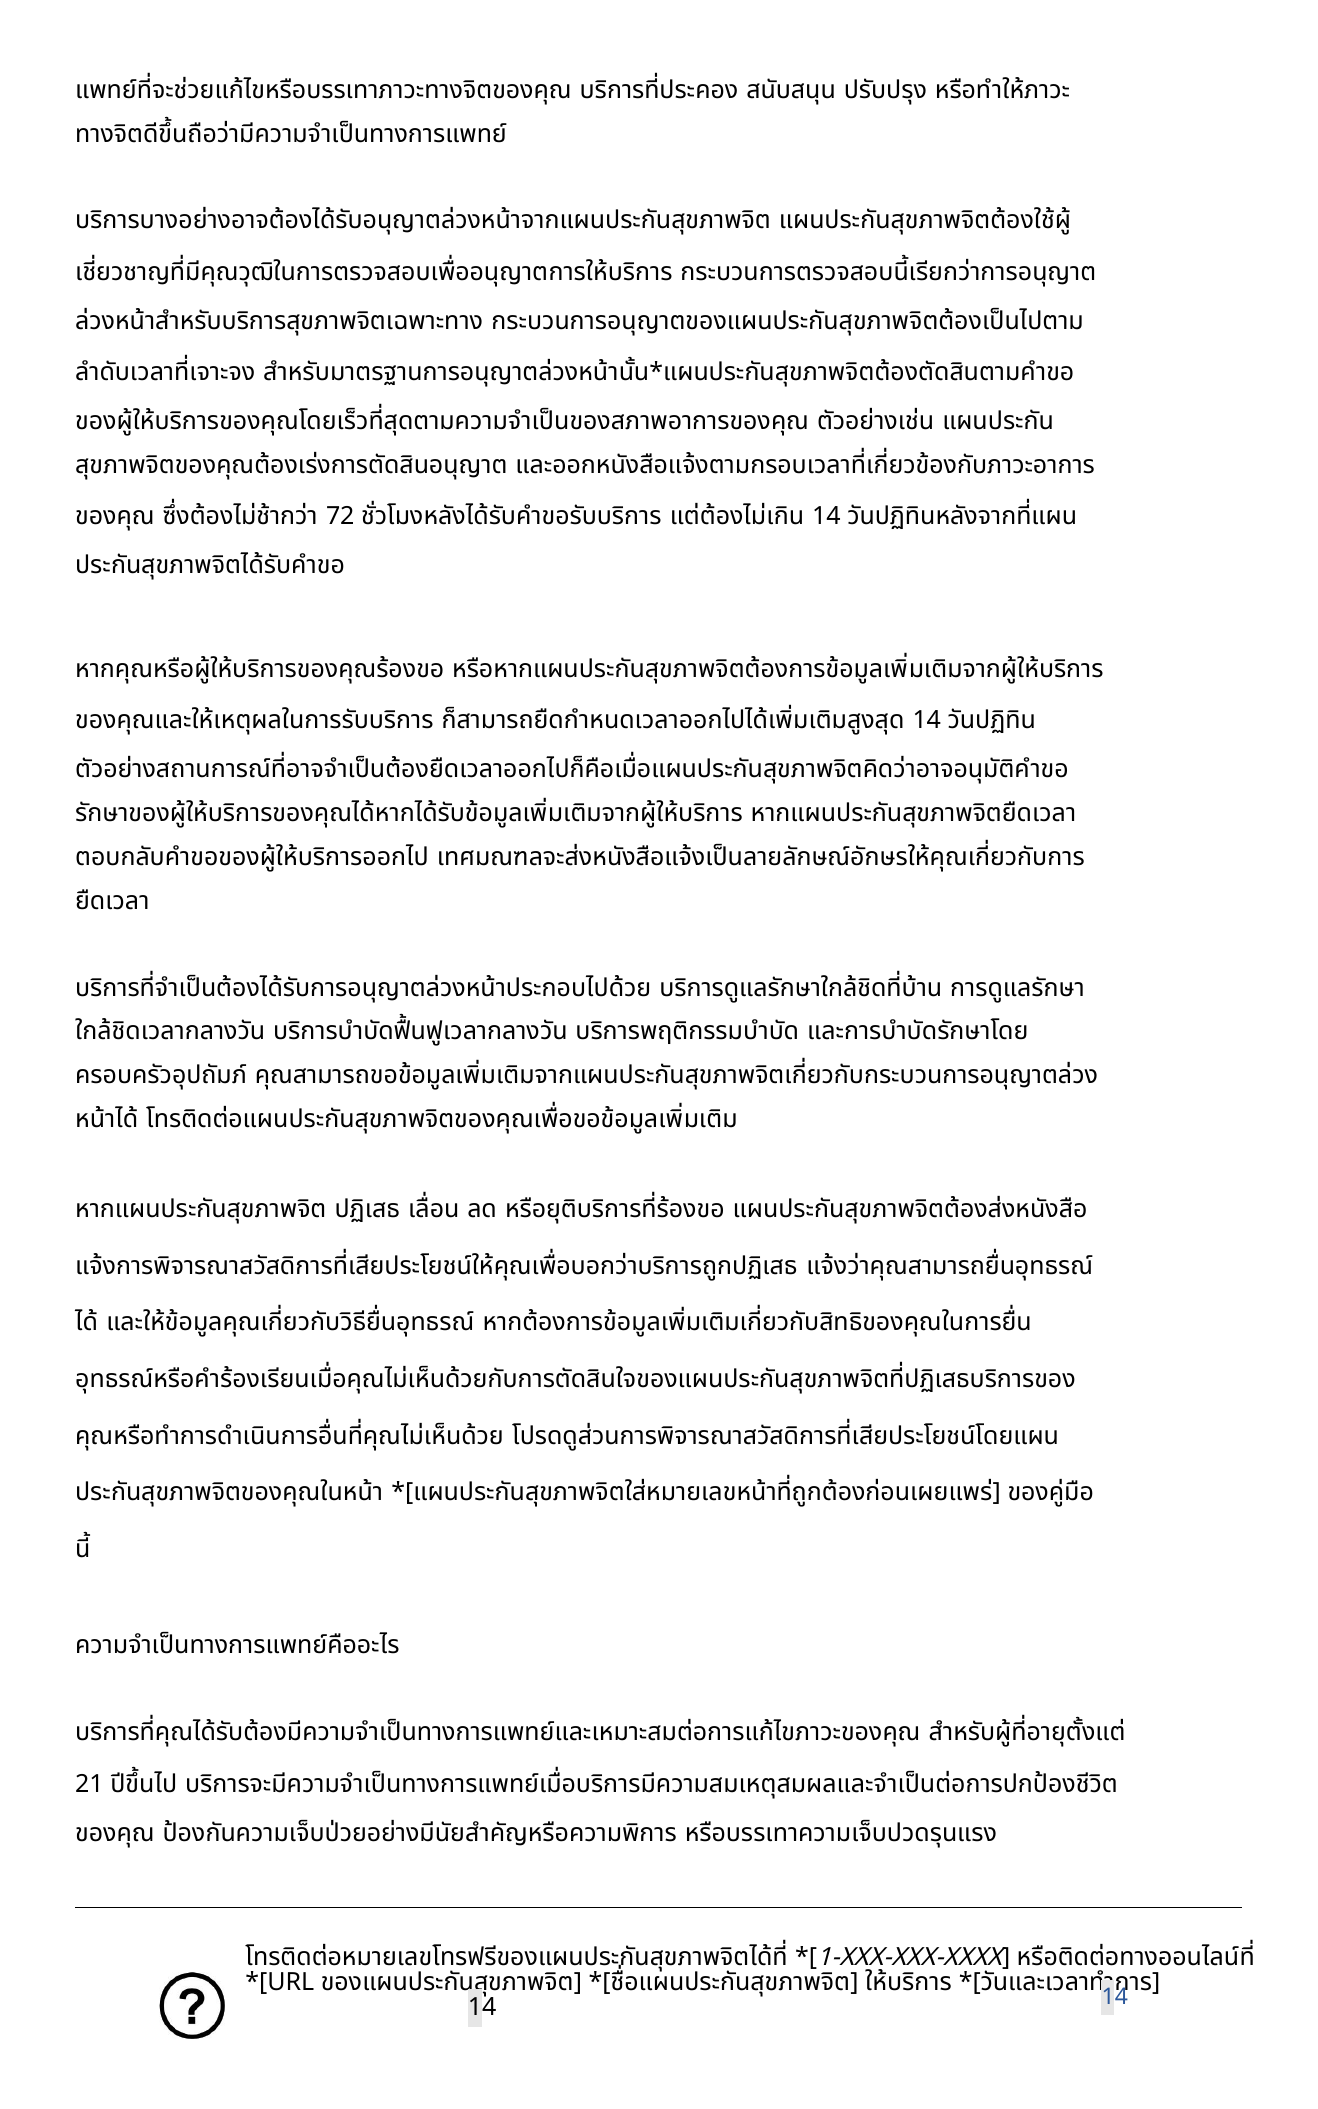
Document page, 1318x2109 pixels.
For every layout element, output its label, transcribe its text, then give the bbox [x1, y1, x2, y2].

text หากคุณหรือผู้ให้บริการของคุณร้องขอ หรือหากแผนประกันสุขภาพจิตต้องการข้อมูลเพิ่มเติมจากผู้ให้บริการของคุณและให้เหตุผลในการรับบริการ ก็สามารถยืดกำหนดเวลาออกไปได้เพิ่มเติมสูงสุด 14 วันปฏิทิน ตัวอย่างสถานการณ์ที่อาจจำเป็นต้องยืดเวลาออกไปก็คือเมื่อแผนประกันสุขภาพจิตคิดว่าอาจอนุมัติคำขอรักษาของผู้ให้บริการของคุณได้หากได้รับข้อมูลเพิ่มเติมจากผู้ให้บริการ หากแผนประกันสุขภาพจิตยืดเวลาตอบกลับคำขอของผู้ให้บริการออกไป เทศมณฑลจะส่งหนังสือแจ้งเป็นลายลักษณ์อักษรให้คุณเกี่ยวกับการยืดเวลา [75, 654, 1104, 915]
text บริการที่จำเป็นต้องได้รับการอนุญาตล่วงหน้าประกอบไปด้วย บริการดูแลรักษาใกล้ชิดที่บ้าน การดูแลรักษาใกล้ชิดเวลากลางวัน บริการบำบัดฟื้นฟูเวลากลางวัน บริการพฤติกรรมบำบัด และการบำบัดรักษาโดยครอบครัวอุปถัมภ์ คุณสามารถขอข้อมูลเพิ่มเติมจากแผนประกันสุขภาพจิตเกี่ยวกับกระบวนการอนุญาตล่วงหน้าได้ โทรติดต่อแผนประกันสุขภาพจิตของคุณเพื่อขอข้อมูลเพิ่มเติม [75, 973, 1104, 1133]
text หากแผนประกันสุขภาพจิต ปฏิเสธ เลื่อน ลด หรือยุติบริการที่ร้องขอ แผนประกันสุขภาพจิตต้องส่งหนังสือแจ้งการพิจารณาสวัสดิการที่เสียประโยชน์ให้คุณเพื่อบอกว่าบริการถูกปฏิเสธ แจ้งว่าคุณสามารถยื่นอุทธรณ์ได้ และให้ข้อมูลคุณเกี่ยวกับวิธียื่นอุทธรณ์ หากต้องการข้อมูลเพิ่มเติมเกี่ยวกับสิทธิของคุณในการยื่นอุทธรณ์หรือคำร้องเรียนเมื่อคุณไม่เห็นด้วยกับการตัดสินใจของแผนประกันสุขภาพจิตที่ปฏิเสธบริการของคุณหรือทำการดำเนินการอื่นที่คุณไม่เห็นด้วย โปรดดูส่วนการพิจารณาสวัสดิการที่เสียประโยชน์โดยแผนประกันสุขภาพจิตของคุณในหน้า *[แผนประกันสุขภาพจิตใส่หมายเลขหน้าที่ถูกต้องก่อนเผยแพร่] ของคู่มือนี้ [75, 1191, 1104, 1569]
picture [159, 1972, 225, 2039]
text ความจำเป็นทางการแพทย์คืออะไร [75, 1631, 1127, 1660]
text บริการบางอย่างอาจต้องได้รับอนุญาตล่วงหน้าจากแผนประกันสุขภาพจิต แผนประกันสุขภาพจิตต้องใช้ผู้เชี่ยวชาญที่มีคุณวุฒิในการตรวจสอบเพื่ออนุญาตการให้บริการ กระบวนการตรวจสอบนี้เรียกว่าการอนุญาตล่วงหน้าสำหรับบริการสุขภาพจิตเฉพาะทาง กระบวนการอนุญาตของแผนประกันสุขภาพจิตต้องเป็นไปตามลำดับเวลาที่เจาะจง สำหรับมาตรฐานการอนุญาตล่วงหน้านั้น*แผนประกันสุขภาพจิตต้องตัดสินตามคำขอของผู้ให้บริการของคุณโดยเร็วที่สุดตามความจำเป็นของสภาพอาการของคุณ ตัวอย่างเช่น แผนประกันสุขภาพจิตของคุณต้องเร่งการตัดสินอนุญาต และออกหนังสือแจ้งตามกรอบเวลาที่เกี่ยวข้องกับภาวะอาการของคุณ ซึ่งต้องไม่ช้ากว่า 72 ชั่วโมงหลังได้รับคำขอรับบริการ แต่ต้องไม่เกิน 14 วันปฏิทินหลังจากที่แผนประกันสุขภาพจิตได้รับคำขอ [75, 206, 1104, 580]
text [75, 75, 1104, 148]
text บริการที่คุณได้รับต้องมีความจำเป็นทางการแพทย์และเหมาะสมต่อการแก้ไขภาวะของคุณ สำหรับผู้ที่อายุตั้งแต่ 21 ปีขึ้นไป บริการจะมีความจำเป็นทางการแพทย์เมื่อบริการมีความสมเหตุสมผลและจำเป็นต่อการปกป้องชีวิตของคุณ ป้องกันความเจ็บป่วยอย่างมีนัยสำคัญหรือความพิการ หรือบรรเทาความเจ็บปวดรุนแรง [75, 1717, 1127, 1847]
